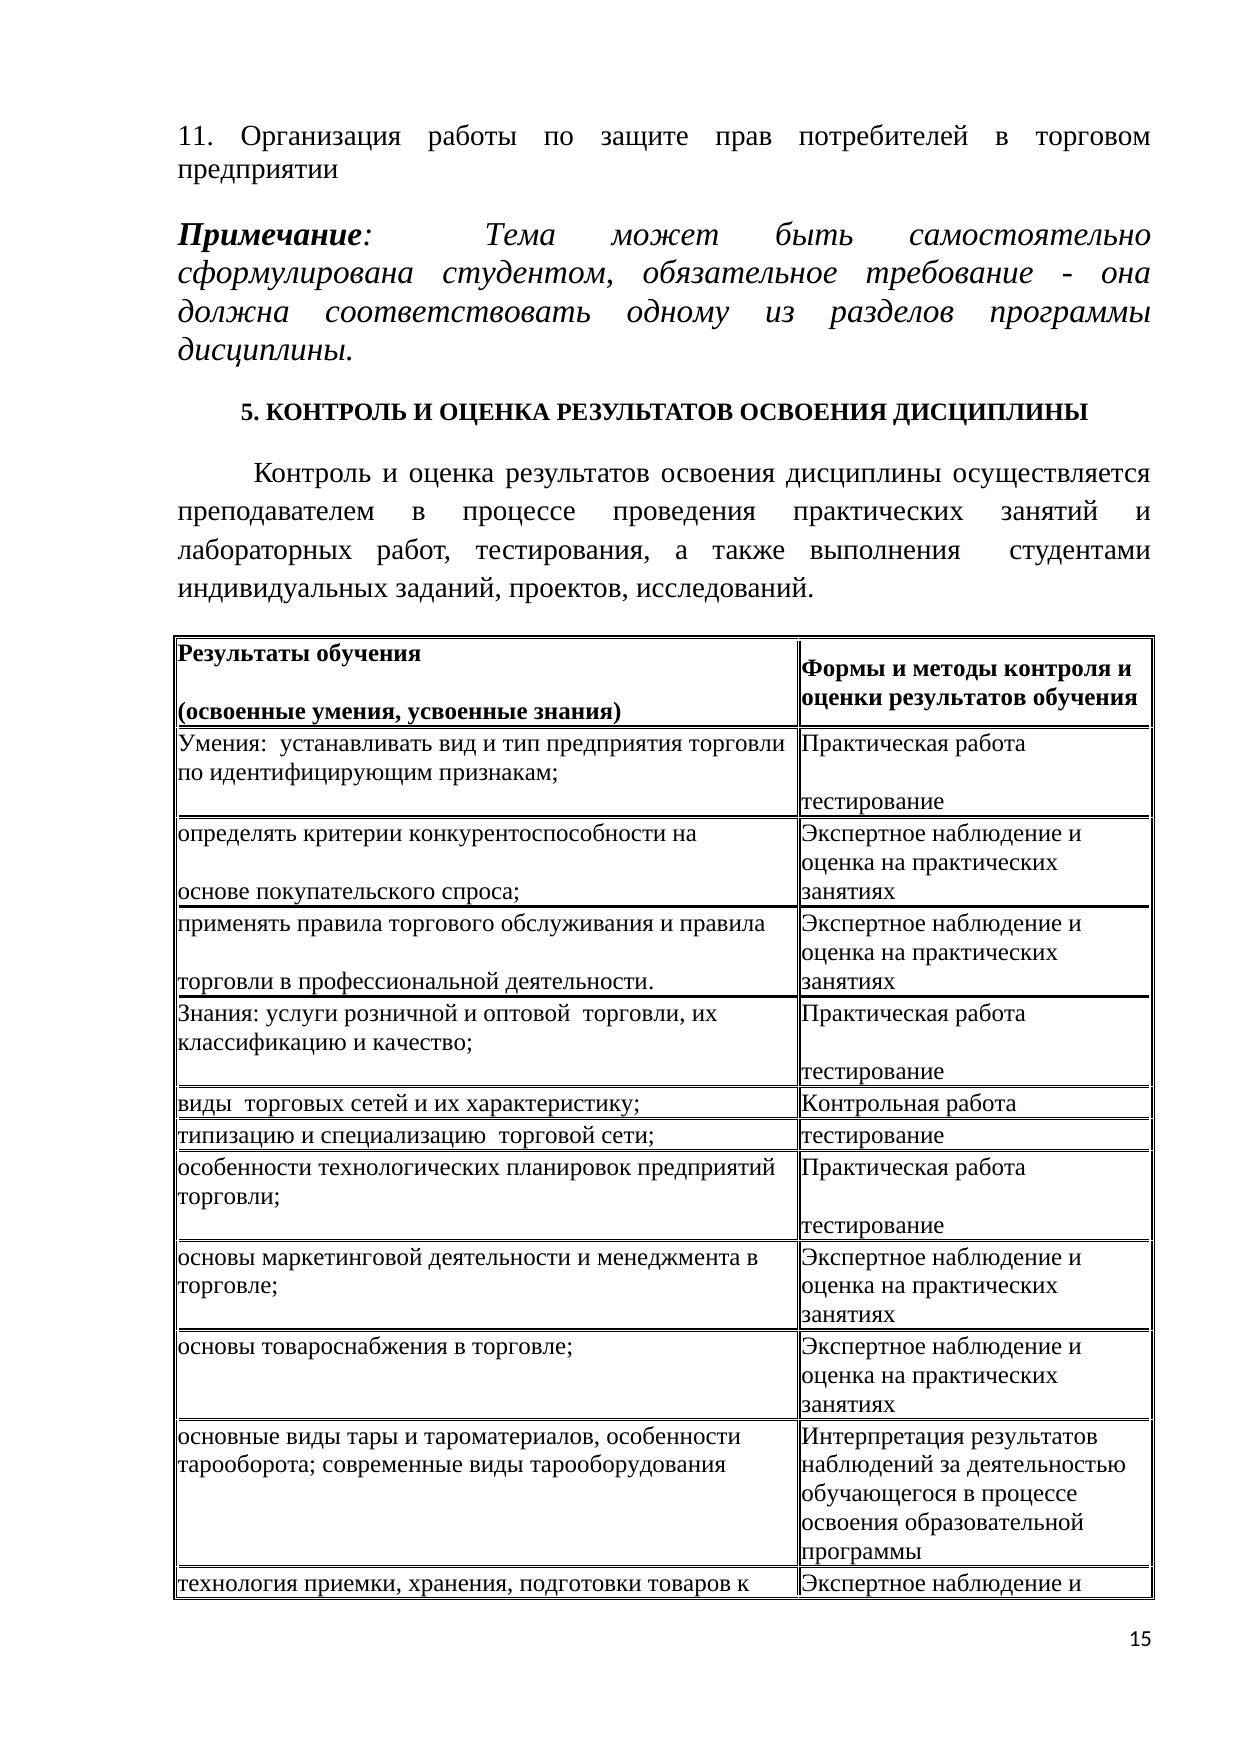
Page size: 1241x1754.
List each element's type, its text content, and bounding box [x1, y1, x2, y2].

table_cell Экспертное наблюдение и оценка на практических занятиях [801, 1328, 1152, 1418]
table_cell основы маркетинговой деятельности и менеджмента в торговле; [175, 1239, 799, 1328]
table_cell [799, 1565, 1152, 1597]
text 5. КОНТРОЛЬ И ОЦЕНКА РЕЗУЛЬТАТОВ ОСВОЕНИЯ ДИСЦИПЛИНЫ [177, 397, 1152, 426]
text Контроль и оценка результатов освоения дисциплины осуществляется преподавателем в процессе проведения практических занятий и лабораторных работ, тестирования, а также выполнения студентами индивидуальных заданий, проектов, исследований. [177, 455, 1152, 604]
table_cell Практическая работа тестирование [799, 1149, 1153, 1239]
table_cell применять правила торгового обслуживания и правила торговли в профессиональной деятельности. [177, 905, 797, 995]
table_cell Умения: устанавливать вид и тип предприятия торговли по идентифицирующим признакам; [177, 725, 797, 815]
table_cell основы товароснабжения в торговле; [177, 1328, 797, 1418]
table_cell Экспертное наблюдение и оценка на практических занятиях [799, 1239, 1153, 1328]
table_cell виды торговых сетей и их характеристику; [175, 1085, 799, 1117]
table_header Формы и методы контроля и оценки результатов обучения [799, 639, 1151, 725]
table_cell тестирование [799, 1117, 1153, 1149]
table_header Результаты обучения (освоенные умения, усвоенные знания) [177, 637, 799, 725]
table_cell основные виды тары и тароматериалов, особенности тарооборота; современные виды тарооборудования [175, 1418, 799, 1564]
table_cell особенности технологических планировок предприятий торговли; [175, 1149, 799, 1239]
table_cell определять критерии конкурентоспособности на основе покупательского спроса; [177, 815, 797, 905]
table_cell Знания: услуги розничной и оптовой торговли, их классификацию и качество; [177, 995, 797, 1085]
table_cell Практическая работа тестирование [801, 995, 1151, 1085]
table_cell Контрольная работа [799, 1085, 1153, 1117]
text 11. Организация работы по защите прав потребителей в торговом предприятии [177, 118, 1152, 185]
table_cell типизацию и специализацию торговой сети; [175, 1117, 799, 1149]
table_cell Интерпретация результатов наблюдений за деятельностью обучающегося в процессе освоения образовательной программы [799, 1418, 1153, 1564]
table_cell Экспертное наблюдение и оценка на практических занятиях [801, 815, 1152, 905]
text Примечание: Тема может быть самостоятельно сформулирована студентом, обязательное требование - она должна соответствовать одному из разделов программы дисциплины. [177, 214, 1152, 368]
table_cell Практическая работа тестирование [801, 725, 1152, 815]
table_cell Экспертное наблюдение и оценка на практических занятиях [801, 905, 1151, 995]
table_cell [177, 1565, 799, 1597]
